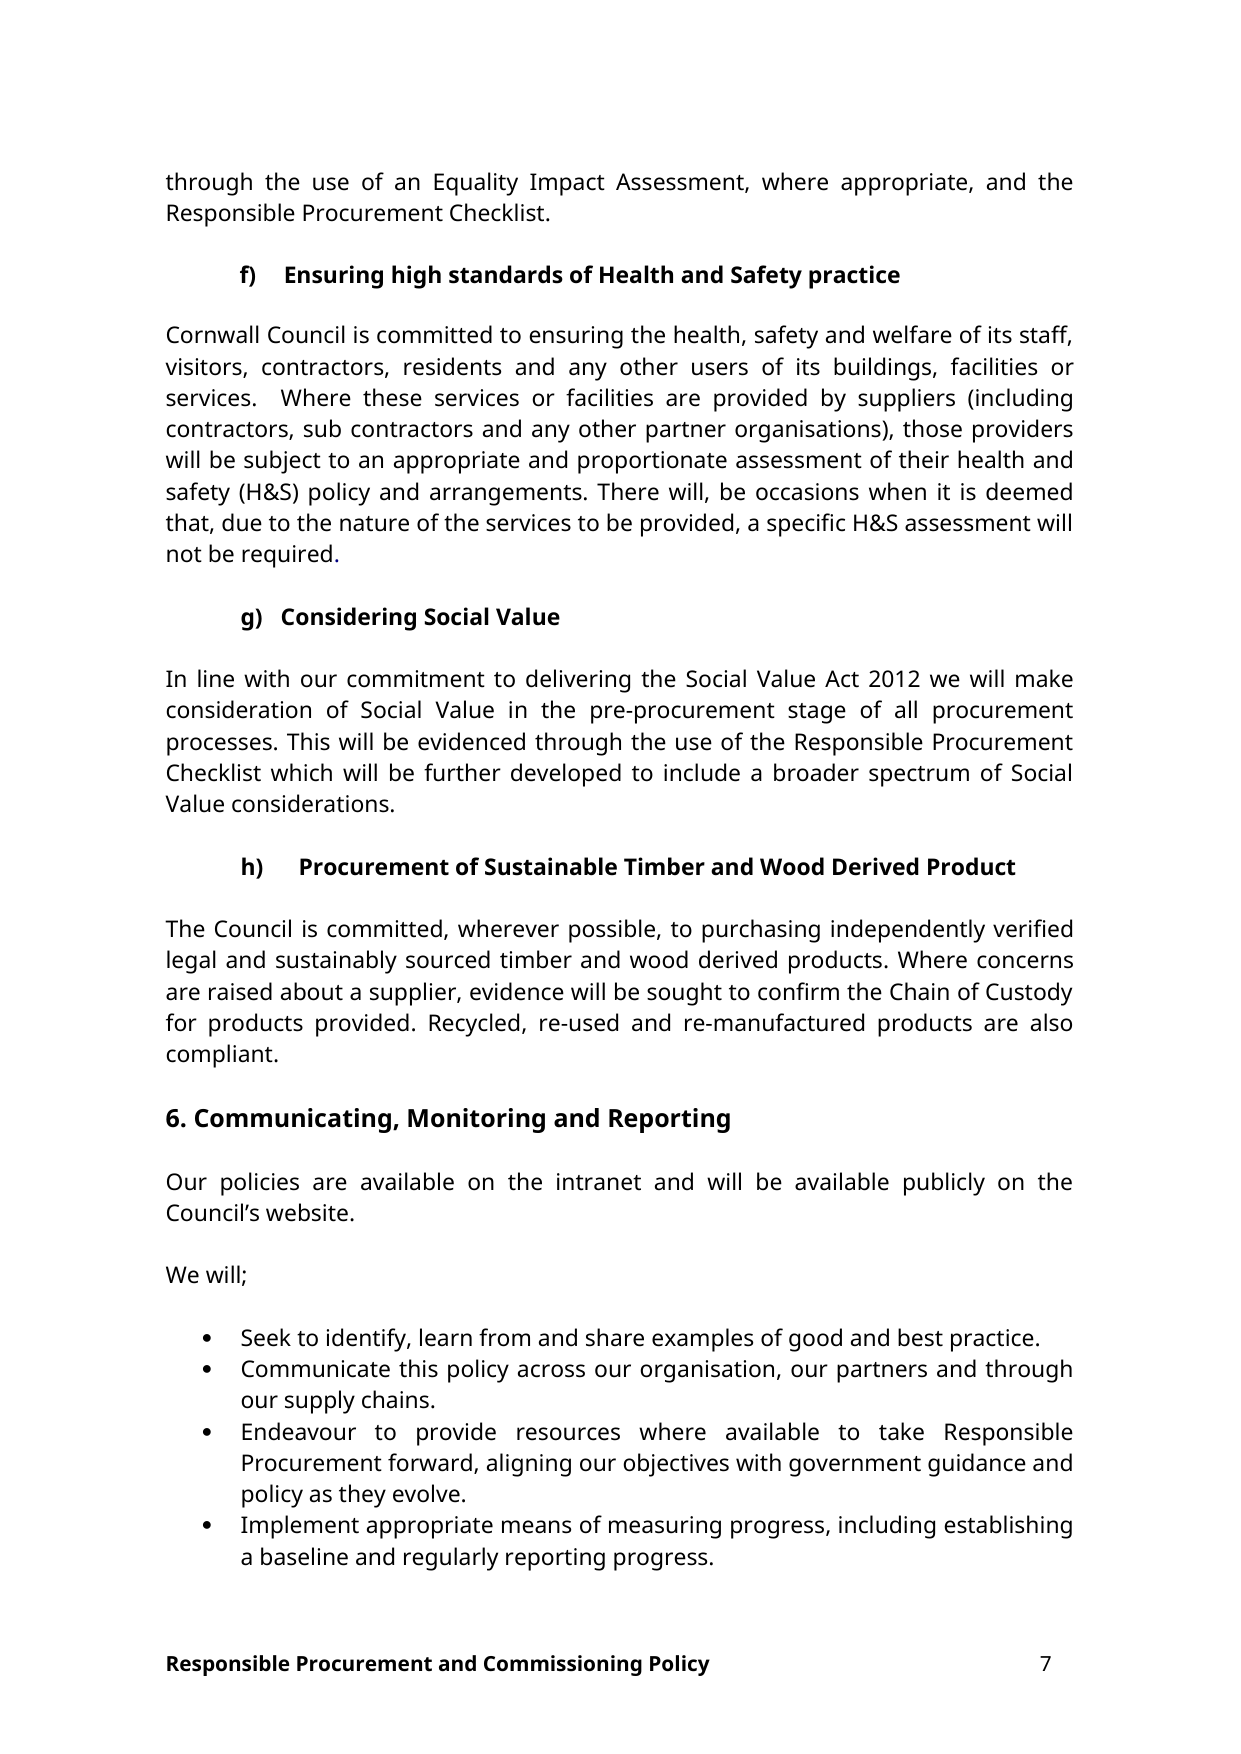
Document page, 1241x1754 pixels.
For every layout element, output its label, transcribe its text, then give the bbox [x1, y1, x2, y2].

list Ensuring high standards of Health and Safety practice [239, 259, 1075, 290]
text The Council is committed, wherever possible, to purchasing independently verified legal and sustainably sourced timber and wood derived products. Where concerns are raised about a supplier, evidence will be sought to confirm the Chain of Custody for products provided. Recycled, re-used and re-manufactured products are also compliant. [165, 913, 1075, 1069]
text We will; [165, 1259, 1075, 1291]
text g) Considering Social Value [165, 600, 1075, 632]
text In line with our commitment to delivering the Social Value Act 2012 we will make consideration of Social Value in the pre-procurement stage of all procurement processes. This will be evidenced through the use of the Responsible Procurement Checklist which will be further developed to include a broader spectrum of Social Value considerations. [165, 663, 1075, 819]
text Our policies are available on the intranet and will be available publicly on the Council’s website. [165, 1166, 1075, 1228]
text Cornwall Council is committed to ensuring the health, safety and welfare of its staff, visitors, contractors, residents and any other users of its buildings, facilities or services. Where these services or facilities are provided by suppliers (including contractors, sub contractors and any other partner organisations), those providers will be subject to an appropriate and proportionate assessment of their health and safety (H&S) policy and arrangements. There will, be occasions when it is deemed that, due to the nature of the services to be provided, a specific H&S assessment will not be required. [165, 319, 1075, 569]
subtitle 6. Communicating, Monitoring and Reporting [165, 1100, 1075, 1134]
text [165, 165, 1075, 228]
list Implement appropriate means of measuring progress, including establishing a baseline and regularly reporting progress. [203, 1509, 1075, 1572]
text h) Procurement of Sustainable Timber and Wood Derived Product [240, 850, 1075, 882]
list Seek to identify, learn from and share examples of good and best practice. [203, 1322, 1075, 1353]
list Communicate this policy across our organisation, our partners and through our supply chains. [203, 1353, 1075, 1416]
list Endeavour to provide resources where available to take Responsible Procurement forward, aligning our objectives with government guidance and policy as they evolve. [203, 1416, 1075, 1509]
